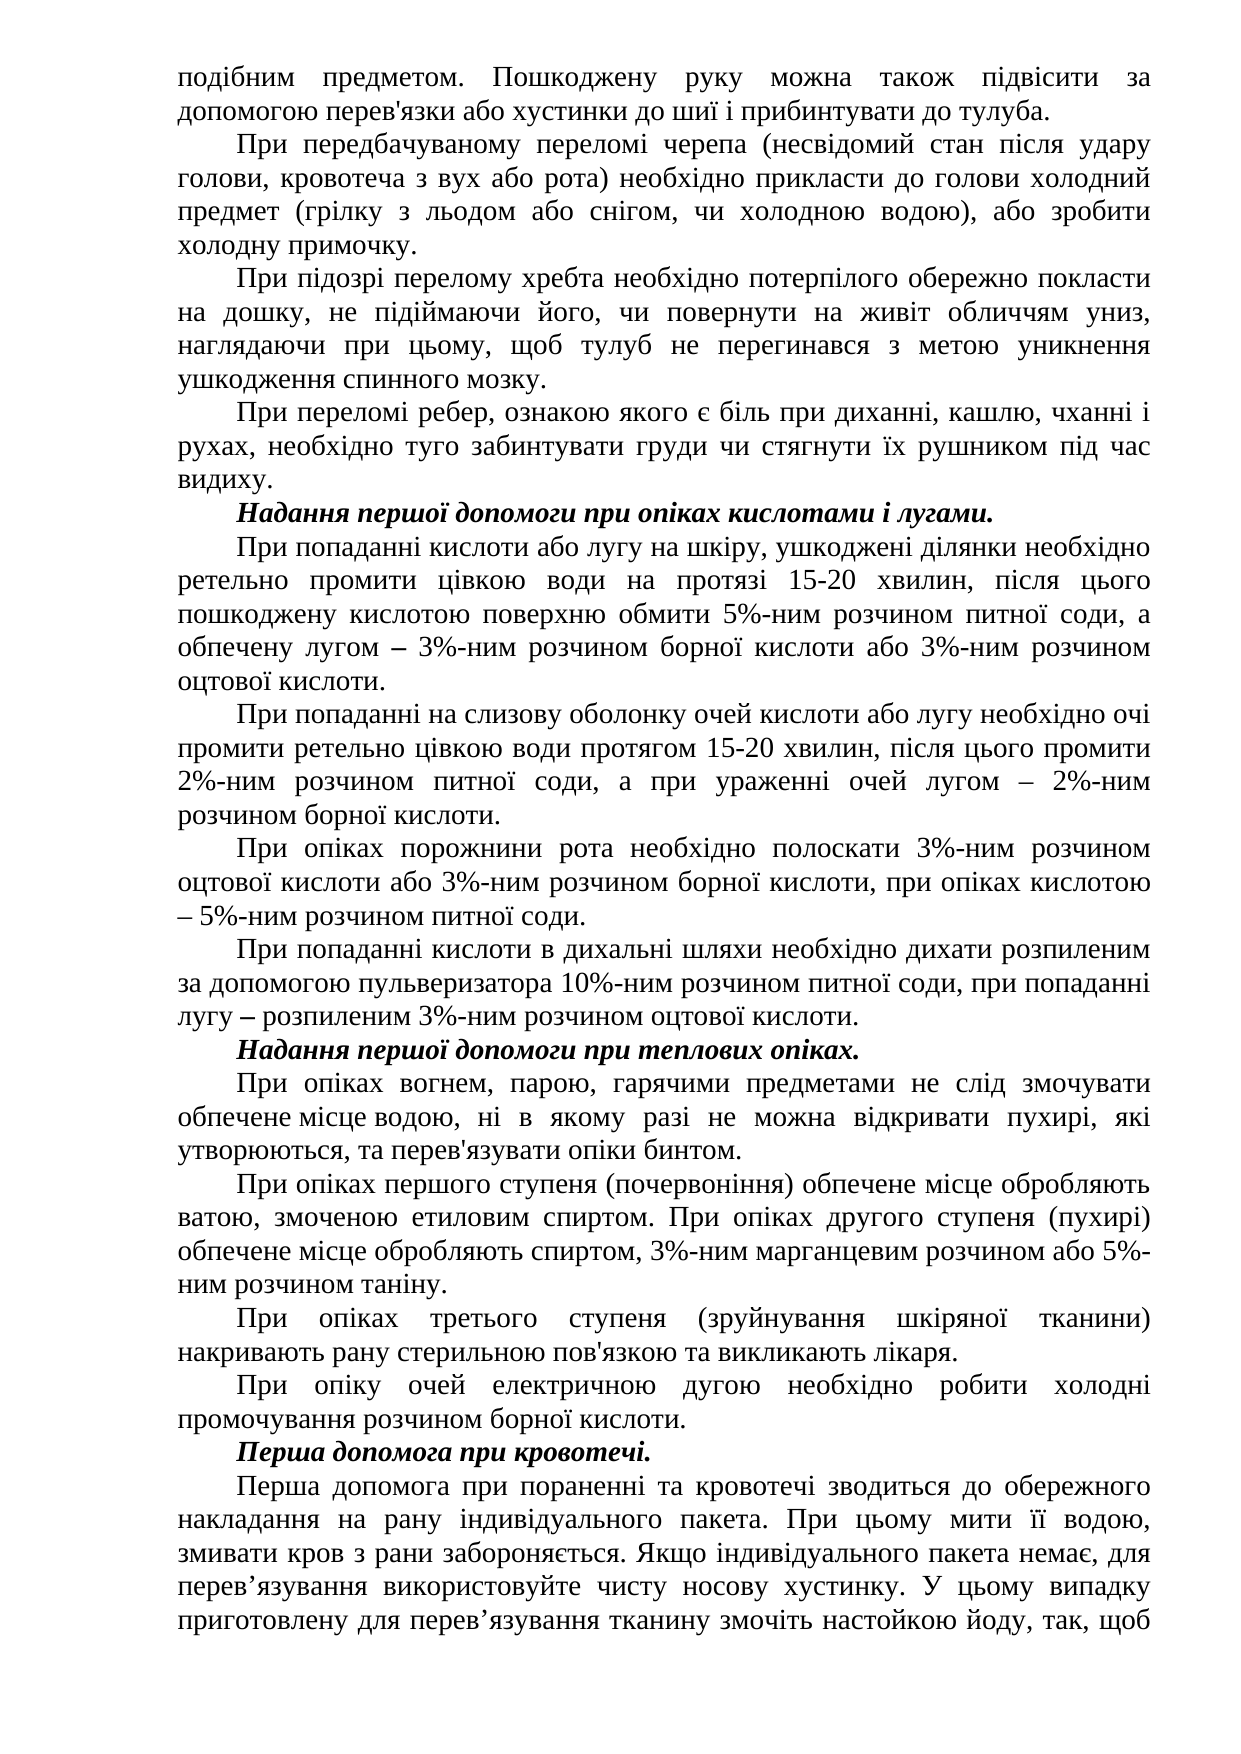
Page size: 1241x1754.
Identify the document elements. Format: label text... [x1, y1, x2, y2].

text Перша допомога при кровотечі. [177, 1434, 1152, 1468]
text При опіках вогнем, парою, гарячими предметами не слід змочувати обпечене місце водою, ні в якому разі не можна відкривати пухирі, які утворюються, та перев'язувати опіки бинтом. [177, 1065, 1152, 1166]
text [177, 59, 1152, 126]
text При опіках першого ступеня (почервоніння) обпечене місце обробляють ватою, змоченою етиловим спиртом. При опіках другого ступеня (пухирі) обпечене місце обробляють спиртом, 3%-ним марганцевим розчином або 5%-ним розчином таніну. [177, 1166, 1152, 1300]
text При опіках порожнини рота необхідно полоскати 3%-ним розчином оцтової кислоти або 3%-ним розчином борної кислоти, при опіках кислотою – 5%-ним розчином питної соди. [177, 831, 1152, 931]
text При передбачуваному переломі черепа (несвідомий стан після удару голови, кровотеча з вух або рота) необхідно прикласти до голови холодний предмет (грілку з льодом або снігом, чи холодною водою), або зробити холодну примочку. [177, 126, 1152, 260]
text Надання першої допомоги при теплових опіках. [177, 1032, 1152, 1065]
text При опіку очей електричною дугою необхідно робити холодні промочування розчином борної кислоти. [177, 1367, 1152, 1434]
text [177, 1468, 1152, 1636]
text При підозрі перелому хребта необхідно потерпілого обережно покласти на дошку, не підіймаючи його, чи повернути на живіт обличчям униз, наглядаючи при цьому, щоб тулуб не перегинався з метою уникнення ушкодження спинного мозку. [177, 260, 1152, 394]
text При попаданні кислоти або лугу на шкіру, ушкоджені ділянки необхідно ретельно промити цівкою води на протязі 15-20 хвилин, після цього пошкоджену кислотою поверхню обмити 5%-ним розчином питної соди, а обпечену лугом – 3%-ним розчином борної кислоти або 3%-ним розчином оцтової кислоти. [177, 529, 1152, 696]
text При опіках третього ступеня (зруйнування шкіряної тканини) накривають рану стерильною пов'язкою та викликають лікаря. [177, 1300, 1152, 1367]
text Надання першої допомоги при опіках кислотами і лугами. [177, 495, 1152, 529]
text При попаданні на слизову оболонку очей кислоти або лугу необхідно очі промити ретельно цівкою води протягом 15-20 хвилин, після цього промити 2%-ним розчином питної соди, а при ураженні очей лугом – 2%-ним розчином борної кислоти. [177, 696, 1152, 831]
text При попаданні кислоти в дихальні шляхи необхідно дихати розпиленим за допомогою пульверизатора 10%-ним розчином питної соди, при попаданні лугу – розпиленим 3%-ним розчином оцтової кислоти. [177, 931, 1152, 1032]
text При переломі ребер, ознакою якого є біль при диханні, кашлю, чханні і рухах, необхідно туго забинтувати груди чи стягнути їх рушником під час видиху. [177, 394, 1152, 495]
